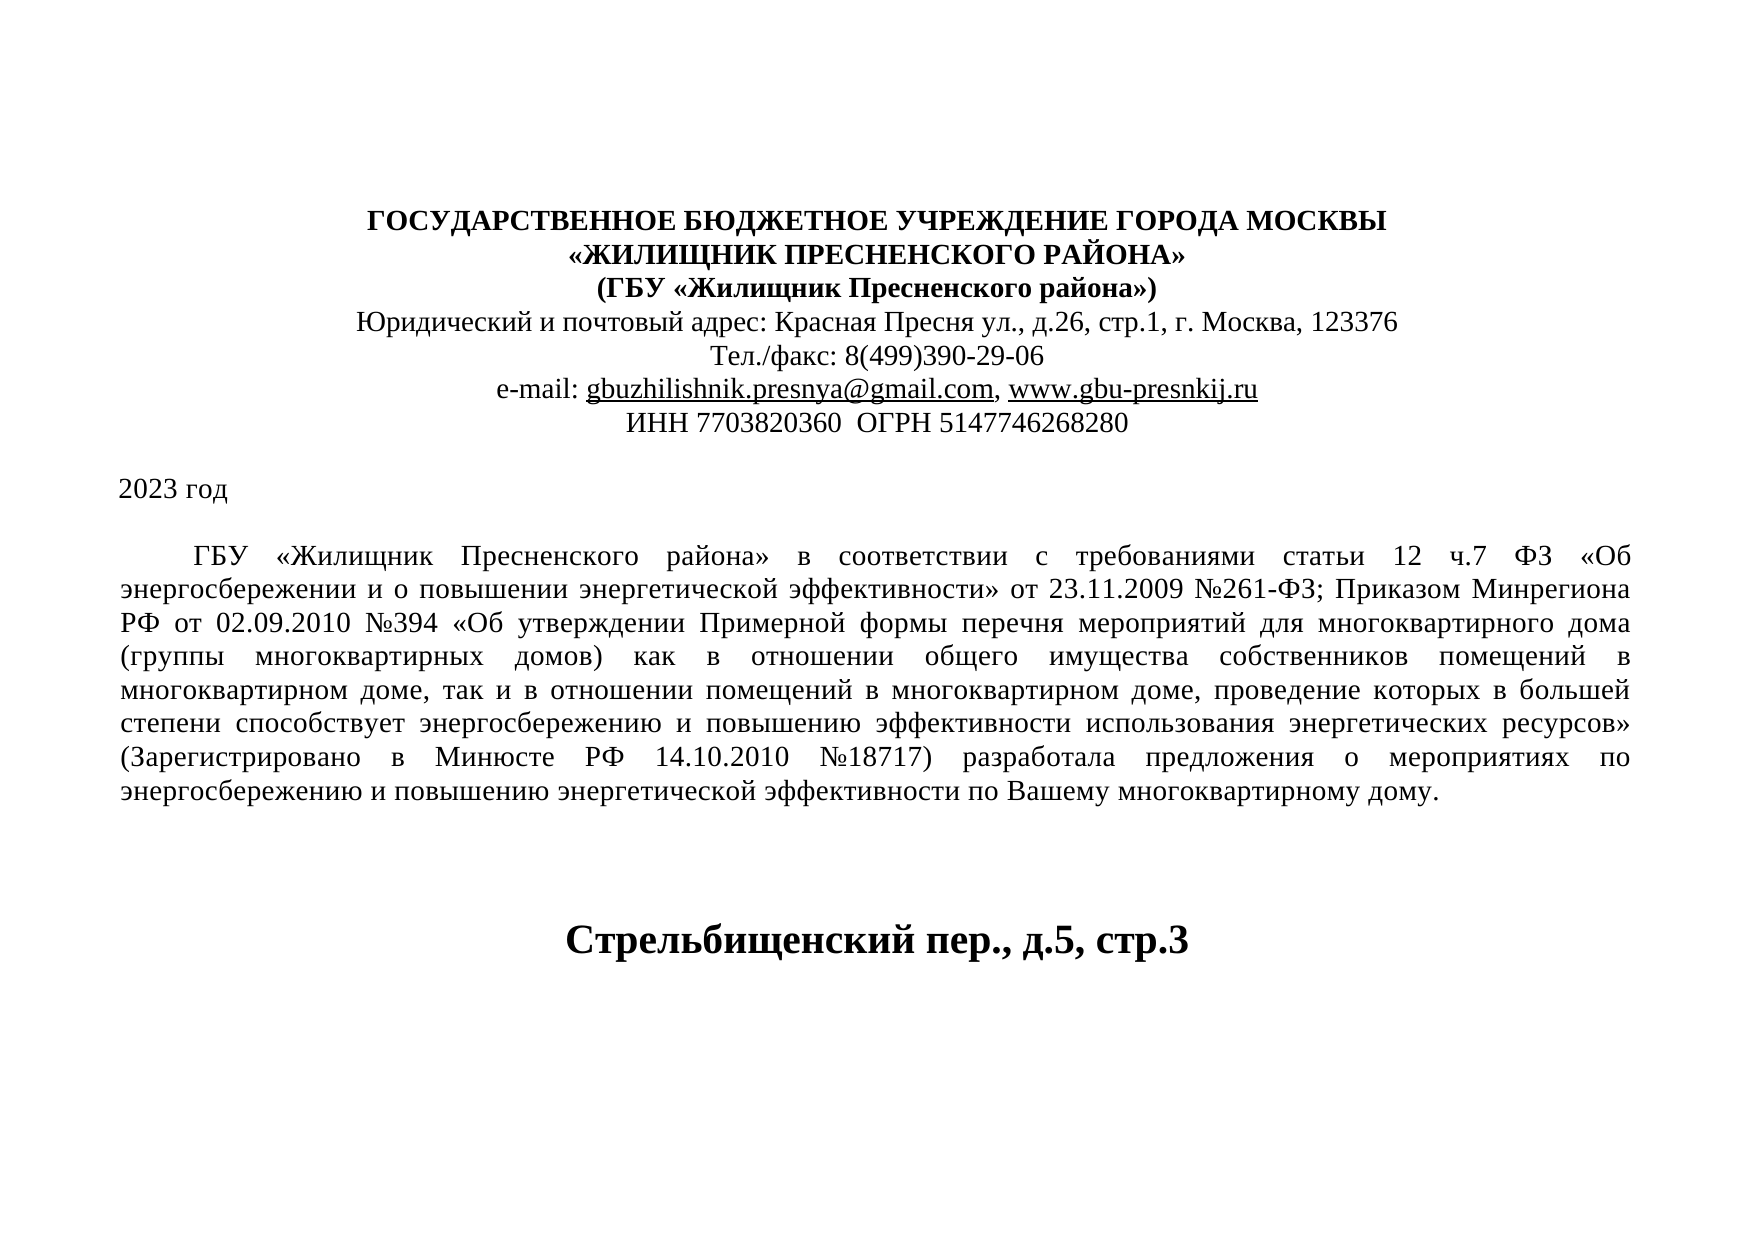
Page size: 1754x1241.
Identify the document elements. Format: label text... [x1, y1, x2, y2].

text ГОСУДАРСТВЕННОЕ БЮДЖЕТНОЕ УЧРЕЖДЕНИЕ ГОРОДА МОСКВЫ [118, 203, 1636, 237]
text e-mail: gbuzhilishnik.presnya@gmail.com, www.gbu-presnkij.ru [118, 371, 1636, 405]
text 2023 год [118, 471, 1634, 505]
text ГБУ «Жилищник Пресненского района» в соответствии с требованиями статьи 12 ч.7 ФЗ «Об энергосбережении и о повышении энергетической эффективности» от 23.11.2009 №261-ФЗ; Приказом Минрегиона РФ от 02.09.2010 №394 «Об утверждении Примерной формы перечня мероприятий для многоквартирного дома (группы многоквартирных домов) как в отношении общего имущества собственников помещений в многоквартирном доме, так и в отношении помещений в многоквартирном доме, проведение которых в большей степени способствует энергосбережению и повышению эффективности использования энергетических ресурсов» (Зарегистрировано в Минюсте РФ 14.10.2010 №18717) разработала предложения о мероприятиях по энергосбережению и повышению энергетической эффективности по Вашему многоквартирному дому. [120, 538, 1634, 807]
text Стрельбищенский пер., д.5, стр.3 [118, 915, 1636, 963]
text Тел./факс: 8(499)390-29-06 [118, 338, 1636, 371]
text Юридический и почтовый адрес: Красная Пресня ул., д.26, стр.1, г. Москва, 123376 [118, 304, 1636, 338]
text (ГБУ «Жилищник Пресненского района») [118, 271, 1636, 304]
text «ЖИЛИЩНИК ПРЕСНЕНСКОГО РАЙОНА» [118, 237, 1636, 271]
text ИНН 7703820360 ОГРН 5147746268280 [118, 405, 1636, 438]
